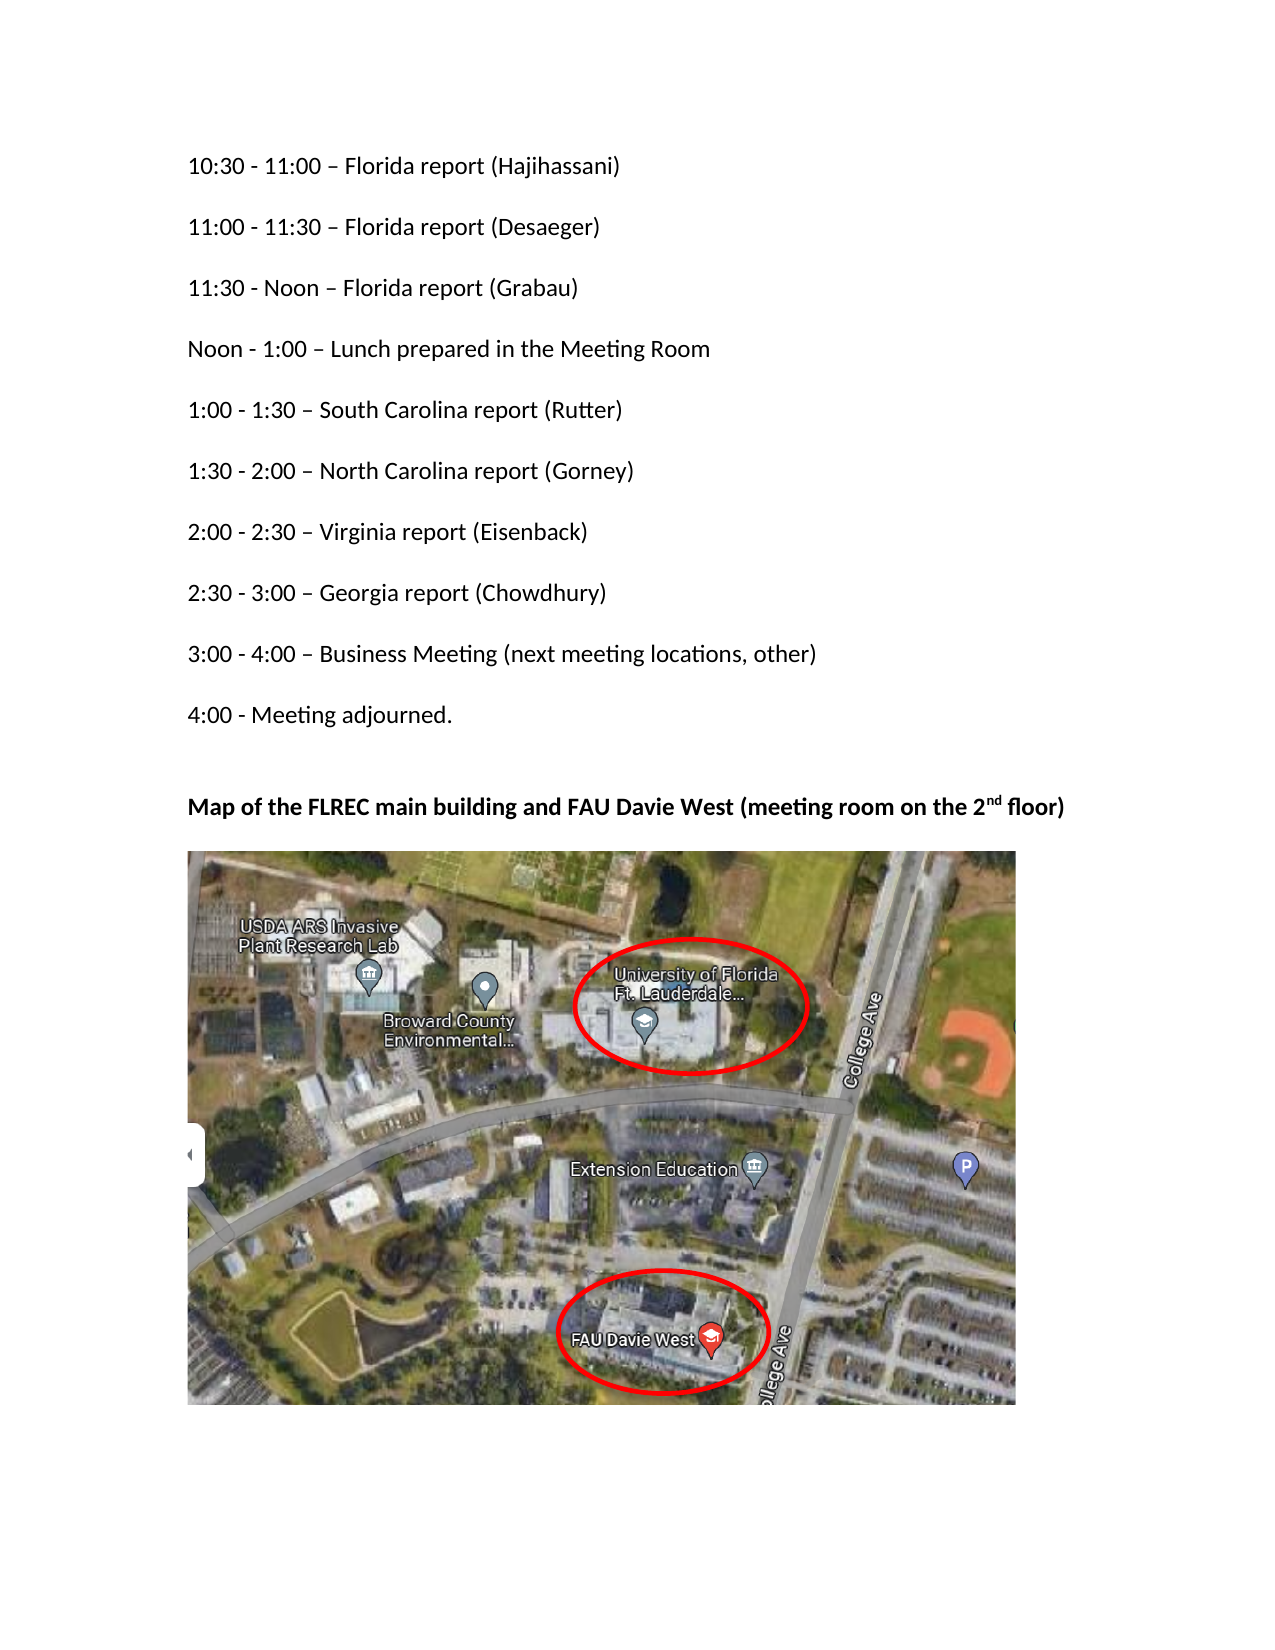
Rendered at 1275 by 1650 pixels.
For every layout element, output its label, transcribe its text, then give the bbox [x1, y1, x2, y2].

text 10:30 - 11:00 – Florida report (Hajihassani) [187, 150, 1087, 181]
text 1:30 - 2:00 – North Carolina report (Gorney) [187, 455, 1087, 486]
text 11:30 - Noon – Florida report (Grabau) [187, 272, 1087, 303]
text 2:00 - 2:30 – Virginia report (Eisenback) [187, 516, 1087, 547]
text 11:00 - 11:30 – Florida report (Desaeger) [187, 211, 1087, 242]
text 1:00 - 1:30 – South Carolina report (Rutter) [187, 394, 1087, 425]
text 2:30 - 3:00 – Georgia report (Chowdhury) [187, 577, 1087, 608]
text 3:00 - 4:00 – Business Meeting (next meeting locations, other) [187, 638, 1087, 669]
text 4:00 - Meeting adjourned. [187, 699, 1087, 730]
text Map of the FLREC main building and FAU Davie West (meeting room on the 2nd floor) [187, 791, 1087, 821]
text Noon - 1:00 – Lunch prepared in the Meeting Room [187, 333, 1087, 364]
picture [187, 851, 1016, 1405]
